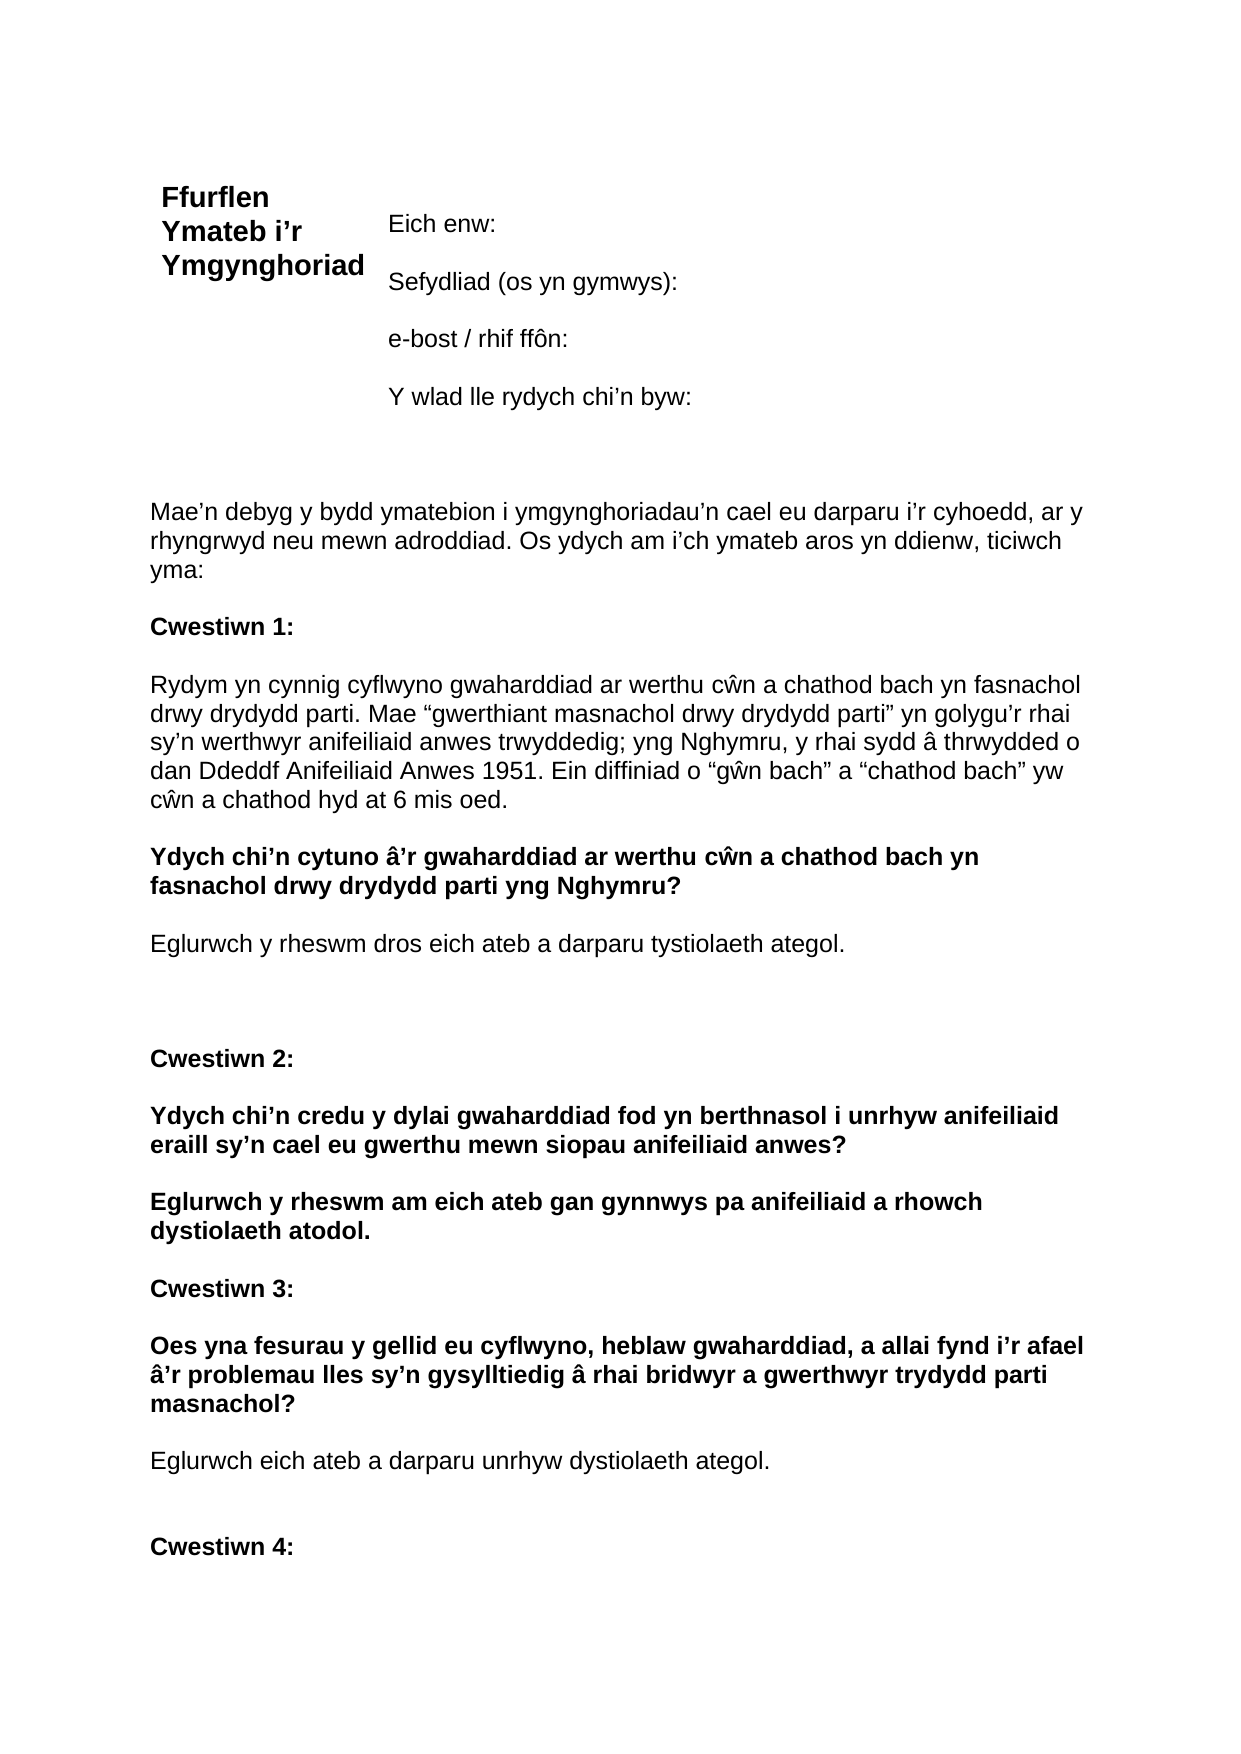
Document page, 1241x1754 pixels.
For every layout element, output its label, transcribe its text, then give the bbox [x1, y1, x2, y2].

text Eglurwch eich ateb a darparu unrhyw dystiolaeth ategol. [150, 1446, 1090, 1475]
text Oes yna fesurau y gellid eu cyflwyno, heblaw gwaharddiad, a allai fynd i’r afael â’r problemau lles sy’n gysylltiedig â rhai bridwyr a gwerthwyr trydydd parti masnachol? [150, 1331, 1090, 1417]
text Ydych chi’n cytuno â’r gwaharddiad ar werthu cŵn a chathod bach yn fasnachol drwy drydydd parti yng Nghymru? [150, 842, 1090, 900]
text Rydym yn cynnig cyflwyno gwaharddiad ar werthu cŵn a chathod bach yn fasnachol drwy drydydd parti. Mae “gwerthiant masnachol drwy drydydd parti” yn golygu’r rhai sy’n werthwyr anifeiliaid anwes trwyddedig; yng Nghymru, y rhai sydd â thrwydded o dan Ddeddf Anifeiliaid Anwes 1951. Ein diffiniad o “gŵn bach” a “chathod bach” yw cŵn a chathod hyd at 6 mis oed. [150, 670, 1090, 814]
table_header Ffurflen Ymateb i’r Ymgynghoriad [150, 181, 377, 497]
table_header Eich enw: Sefydliad (os yn gymwys): e-bost / rhif ffôn: Y wlad lle rydych chi’n byw: [377, 181, 954, 497]
text Cwestiwn 3: [150, 1274, 1090, 1302]
text Cwestiwn 4: [150, 1532, 1090, 1561]
text Eglurwch y rheswm dros eich ateb a darparu tystiolaeth ategol. [150, 929, 1090, 957]
text Cwestiwn 1: [150, 612, 1090, 641]
text Cwestiwn 2: [150, 1044, 1090, 1072]
text Mae’n debyg y bydd ymatebion i ymgynghoriadau’n cael eu darparu i’r cyhoedd, ar y rhyngrwyd neu mewn adroddiad. Os ydych am i’ch ymateb aros yn ddienw, ticiwch yma: [150, 497, 1090, 584]
text Ydych chi’n credu y dylai gwaharddiad fod yn berthnasol i unrhyw anifeiliaid eraill sy’n cael eu gwerthu mewn siopau anifeiliaid anwes? [150, 1101, 1090, 1159]
text Eglurwch y rheswm am eich ateb gan gynnwys pa anifeiliaid a rhowch dystiolaeth atodol. [150, 1187, 1090, 1245]
